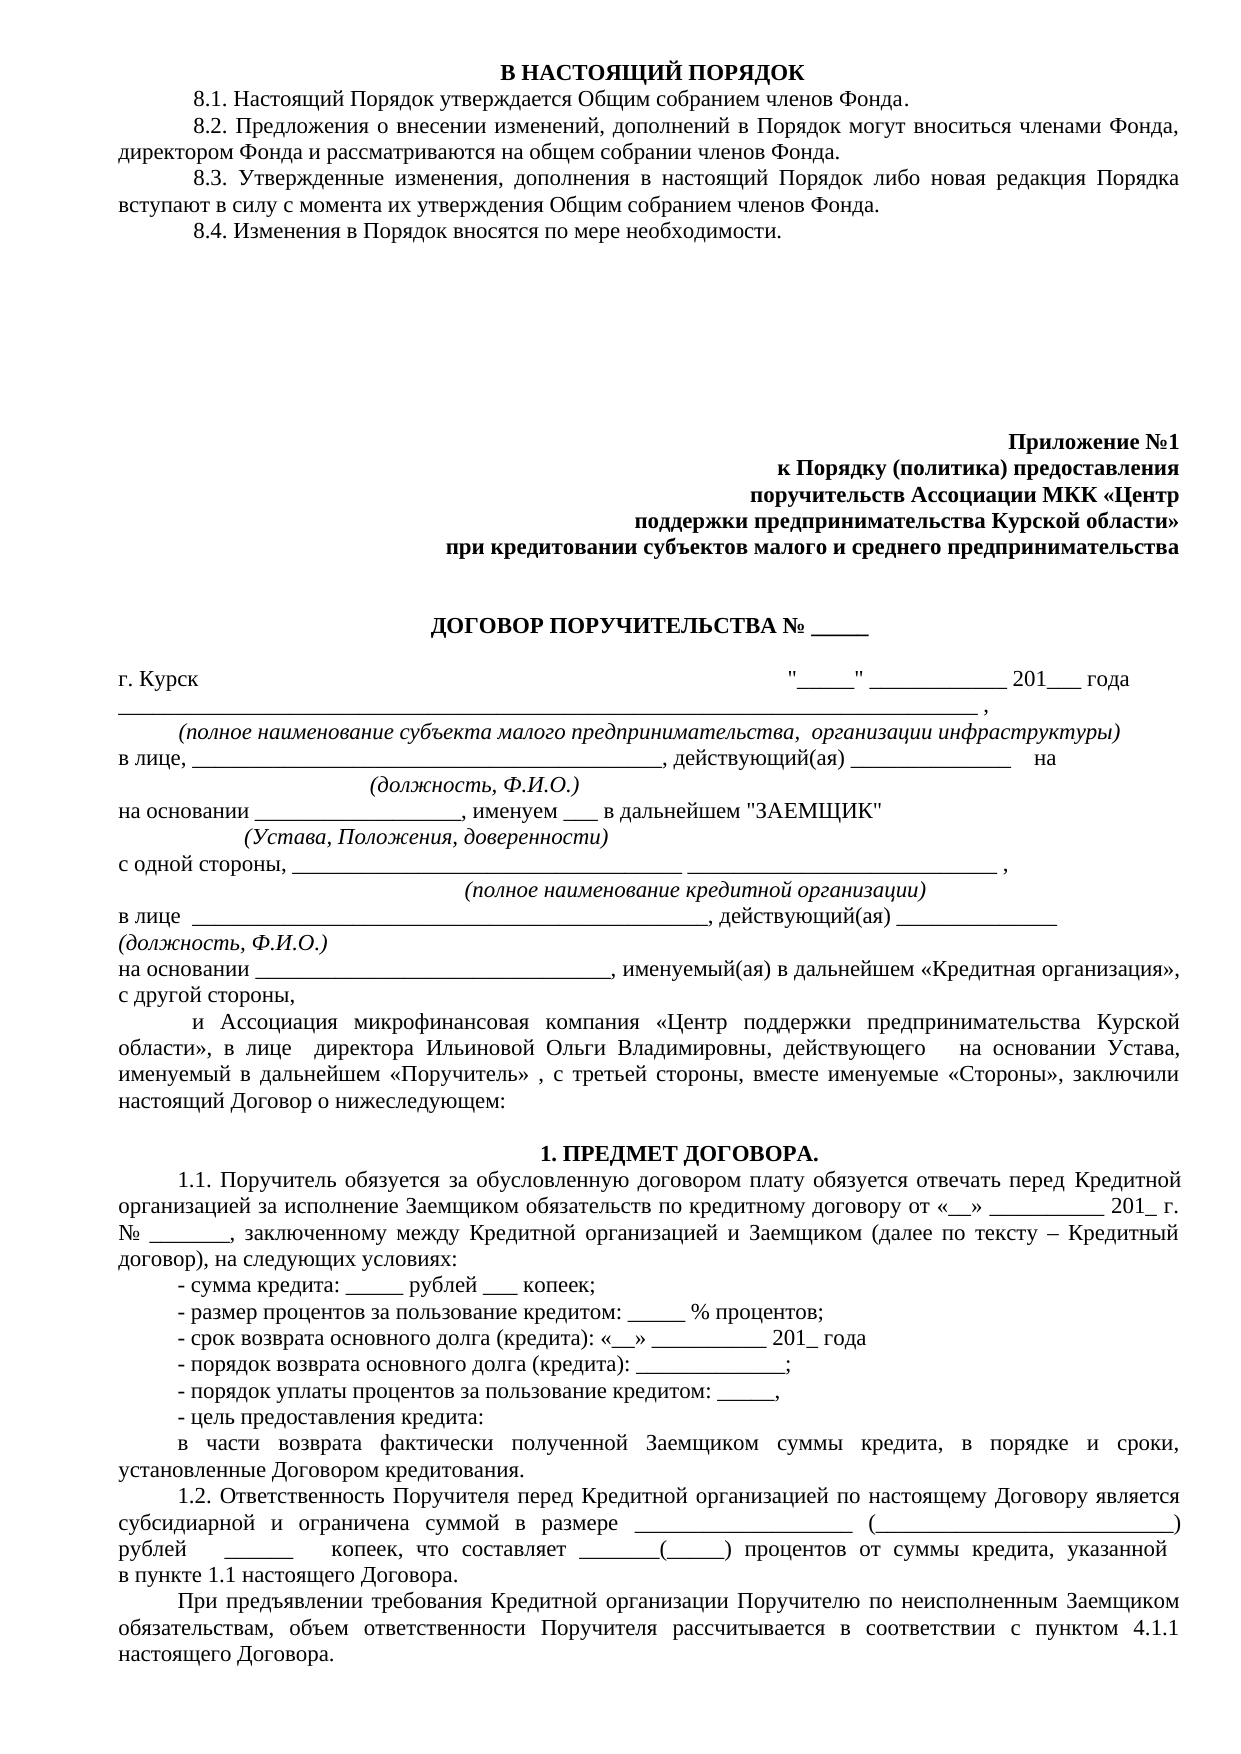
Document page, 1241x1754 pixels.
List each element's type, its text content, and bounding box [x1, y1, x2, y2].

text - порядок возврата основного долга (кредита): _____________; [118, 1350, 1181, 1377]
text в лице, _________________________________________, действующий(ая) ______________ на [118, 744, 1181, 771]
text поддержки предпринимательства Курской области» [118, 507, 1179, 533]
text 1. ПРЕДМЕТ ДОГОВОРА. [118, 1139, 1181, 1166]
text 8.4. Изменения в Порядок вносятся по мере необходимости. [118, 217, 1181, 243]
text (Устава, Положения, доверенности) [118, 823, 1181, 850]
text 1.1. Поручитель обязуется за обусловленную договором плату обязуется отвечать перед Кредитной организацией за исполнение Заемщиком обязательств по кредитному договору от «__» __________ 201_ г. № _______, заключенному между Кредитной организацией и Заемщиком (далее по тексту – Кредитный договор), на следующих условиях: [118, 1166, 1181, 1271]
text к Порядку (политика) предоставления [118, 454, 1179, 481]
text на основании __________________, именуем ___ в дальнейшем "ЗАЕМЩИК" [118, 797, 1181, 823]
text в лице _____________________________________________, действующий(ая) ______________ (должность, Ф.И.О.) [118, 902, 1181, 955]
text (должность, Ф.И.О.) [118, 771, 1181, 797]
text на основании _______________________________, именуемый(ая) в дальнейшем «Кредитная организация», с другой стороны, [118, 955, 1181, 1008]
text В НАСТОЯЩИЙ ПОРЯДОК [118, 59, 1181, 85]
text при кредитовании субъектов малого и среднего предпринимательства [118, 533, 1179, 560]
text 8.3. Утвержденные изменения, дополнения в настоящий Порядок либо новая редакция Порядка вступают в силу с момента их утверждения Общим собранием членов Фонда. [118, 164, 1181, 217]
text - порядок уплаты процентов за пользование кредитом: _____, [118, 1377, 1181, 1403]
text ___________________________________________________________________________ , [118, 692, 1181, 718]
text и Ассоциация микрофинансовая компания «Центр поддержки предпринимательства Курской области», в лице директора Ильиновой Ольги Владимировны, действующего на основании Устава, именуемый в дальнейшем «Поручитель» , с третьей стороны, вместе именуемые «Стороны», заключили настоящий Договор о нижеследующем: [118, 1008, 1181, 1113]
text - размер процентов за пользование кредитом: _____ % процентов; [118, 1298, 1181, 1324]
text Приложение №1 [118, 428, 1179, 454]
text - цель предоставления кредита: [118, 1403, 1181, 1429]
text с одной стороны, __________________________________ ___________________________ , [118, 850, 1181, 876]
text г. Курск "_____" ____________ 201___ года [118, 665, 1181, 692]
text При предъявлении требования Кредитной организации Поручителю по неисполненным Заемщиком обязательствам, объем ответственности Поручителя рассчитывается в соответствии с пунктом 4.1.1 настоящего Договора. [118, 1588, 1181, 1667]
text ДОГОВОР ПОРУЧИТЕЛЬСТВА № _____ [118, 612, 1181, 639]
text (полное наименование субъекта малого предпринимательства, организации инфраструктуры) [118, 718, 1181, 744]
text поручительств Ассоциации МКК «Центр [118, 481, 1179, 507]
text 8.2. Предложения о внесении изменений, дополнений в Порядок могут вноситься членами Фонда, директором Фонда и рассматриваются на общем собрании членов Фонда. [118, 112, 1181, 164]
text (полное наименование кредитной организации) [118, 876, 1181, 902]
text в части возврата фактически полученной Заемщиком суммы кредита, в порядке и сроки, установленные Договором кредитования. [118, 1429, 1181, 1482]
text - срок возврата основного долга (кредита): «__» __________ 201_ года [118, 1324, 1181, 1350]
text - сумма кредита: _____ рублей ___ копеек; [118, 1271, 1181, 1298]
text 1.2. Ответственность Поручителя перед Кредитной организацией по настоящему Договору является субсидиарной и ограничена суммой в размере ___________________ (__________________________) рублей ______ копеек, что составляет _______(_____) процентов от суммы кредита, указанной в пункте 1.1 настоящего Договора. [118, 1482, 1181, 1588]
text 8.1. Настоящий Порядок утверждается Общим собранием членов Фонда. [118, 85, 1181, 112]
